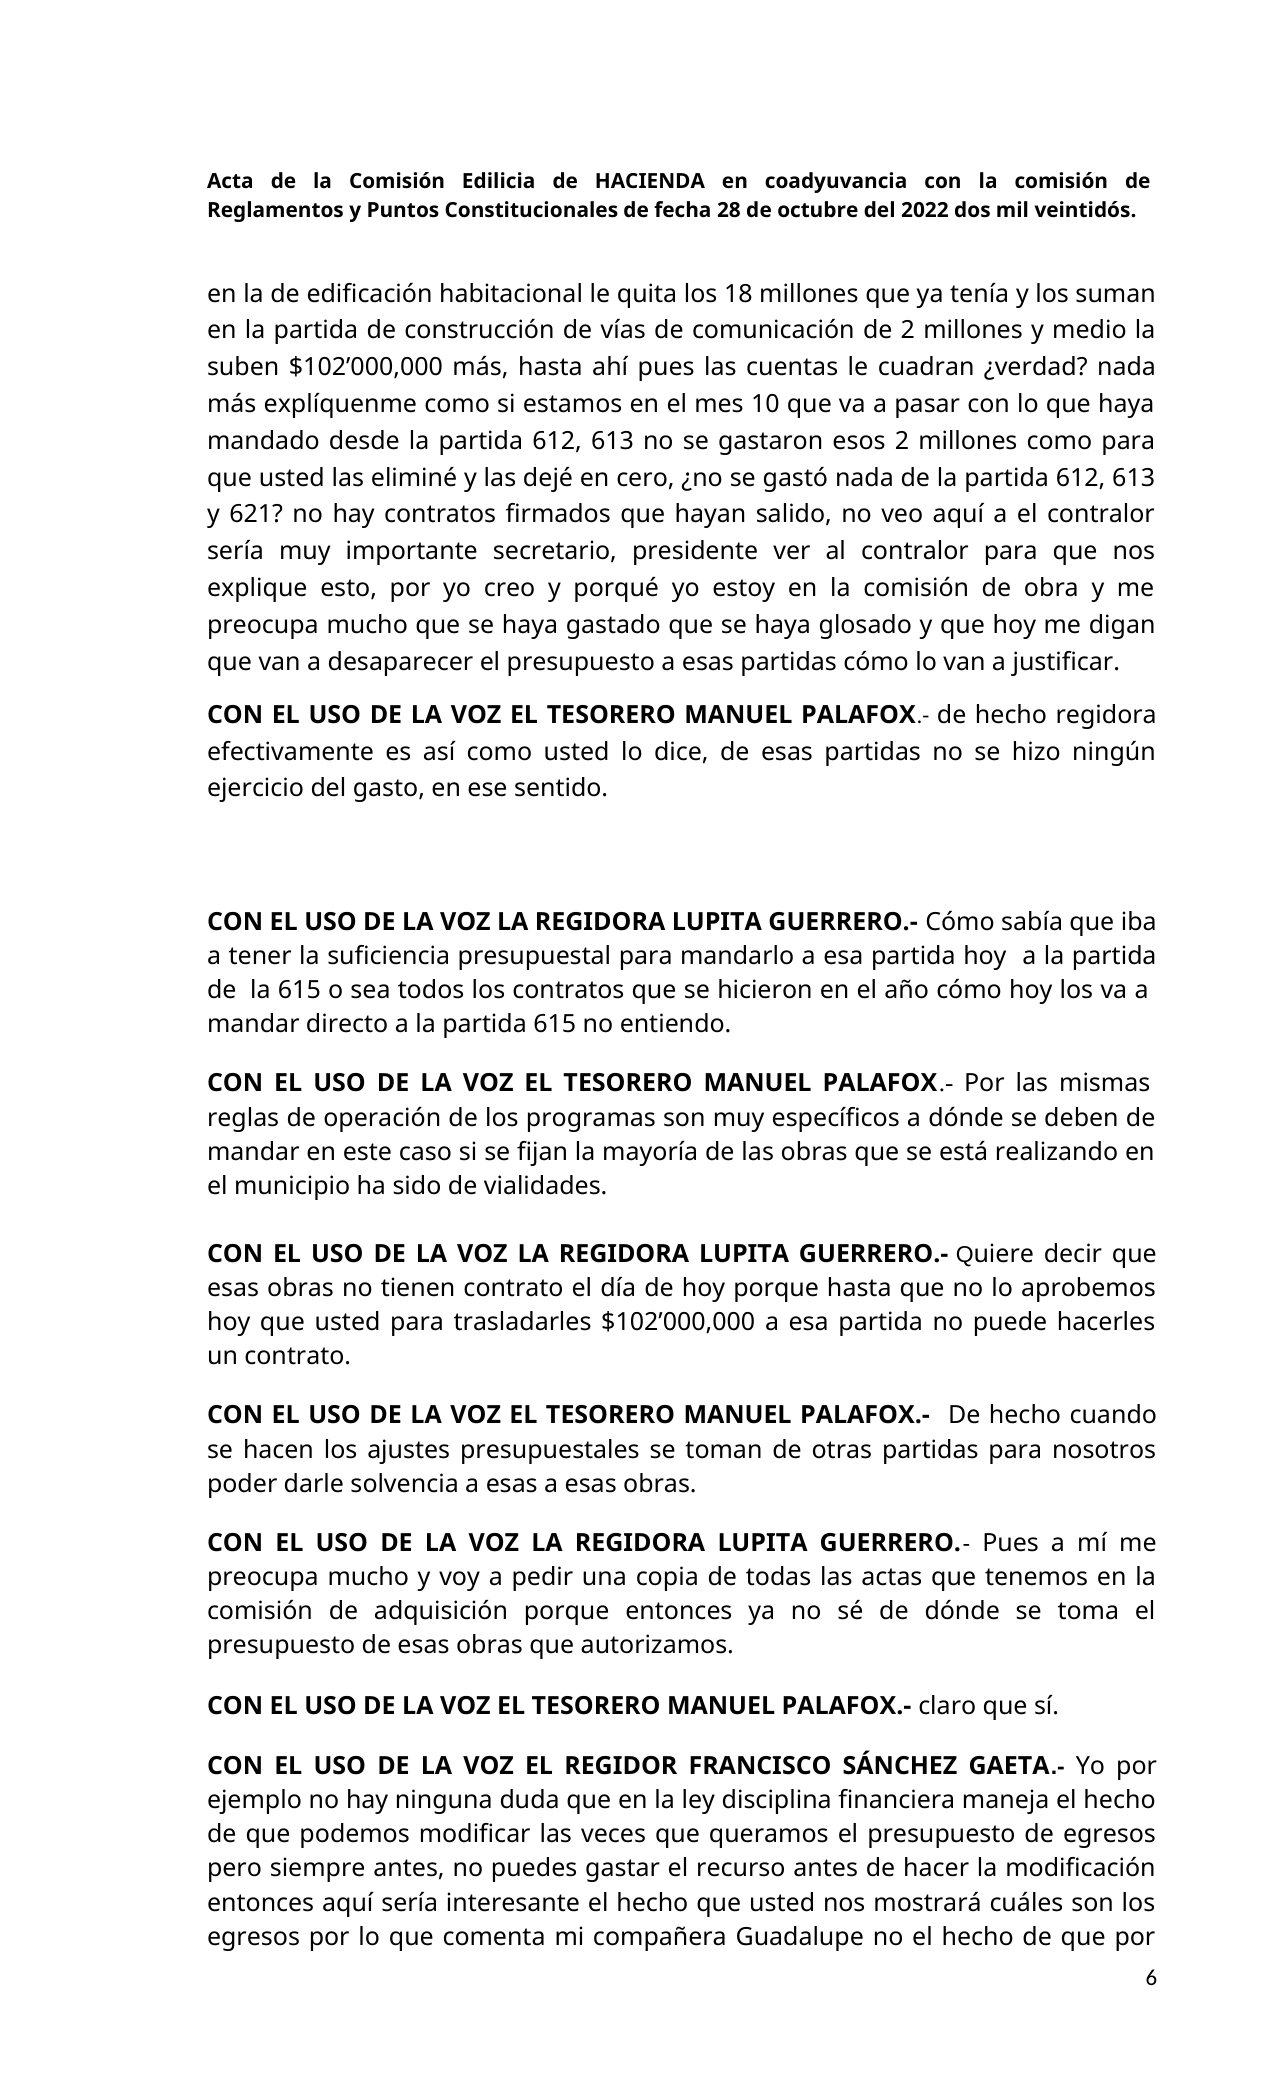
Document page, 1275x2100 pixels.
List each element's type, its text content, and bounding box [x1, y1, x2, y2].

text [207, 275, 1157, 677]
text CON EL USO DE LA VOZ EL TESORERO MANUEL PALAFOX.- Por las mismas reglas de operación de los programas son muy específicos a dónde se deben de mandar en este caso si se fijan la mayoría de las obras que se está realizando en el municipio ha sido de vialidades. [207, 1065, 1157, 1201]
text CON EL USO DE LA VOZ EL TESORERO MANUEL PALAFOX.- De hecho cuando se hacen los ajustes presupuestales se toman de otras partidas para nosotros poder darle solvencia a esas a esas obras. [207, 1397, 1157, 1499]
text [207, 1748, 1157, 1952]
text CON EL USO DE LA VOZ LA REGIDORA LUPITA GUERRERO.- Pues a mí me preocupa mucho y voy a pedir una copia de todas las actas que tenemos en la comisión de adquisición porque entonces ya no sé de dónde se toma el presupuesto de esas obras que autorizamos. [207, 1525, 1157, 1661]
text CON EL USO DE LA VOZ LA REGIDORA LUPITA GUERRERO.- Quiere decir que esas obras no tienen contrato el día de hoy porque hasta que no lo aprobemos hoy que usted para trasladarles $102’000,000 a esa partida no puede hacerles un contrato. [207, 1235, 1157, 1372]
text CON EL USO DE LA VOZ LA REGIDORA LUPITA GUERRERO.- Cómo sabía que iba a tener la suficiencia presupuestal para mandarlo a esa partida hoy a la partida de la 615 o sea todos los contratos que se hicieron en el año cómo hoy los va a mandar directo a la partida 615 no entiendo. [207, 903, 1157, 1039]
text CON EL USO DE LA VOZ EL TESORERO MANUEL PALAFOX.- claro que sí. [207, 1687, 1157, 1722]
text CON EL USO DE LA VOZ EL TESORERO MANUEL PALAFOX.- de hecho regidora efectivamente es así como usted lo dice, de esas partidas no se hizo ningún ejercicio del gasto, en ese sentido. [207, 697, 1157, 804]
